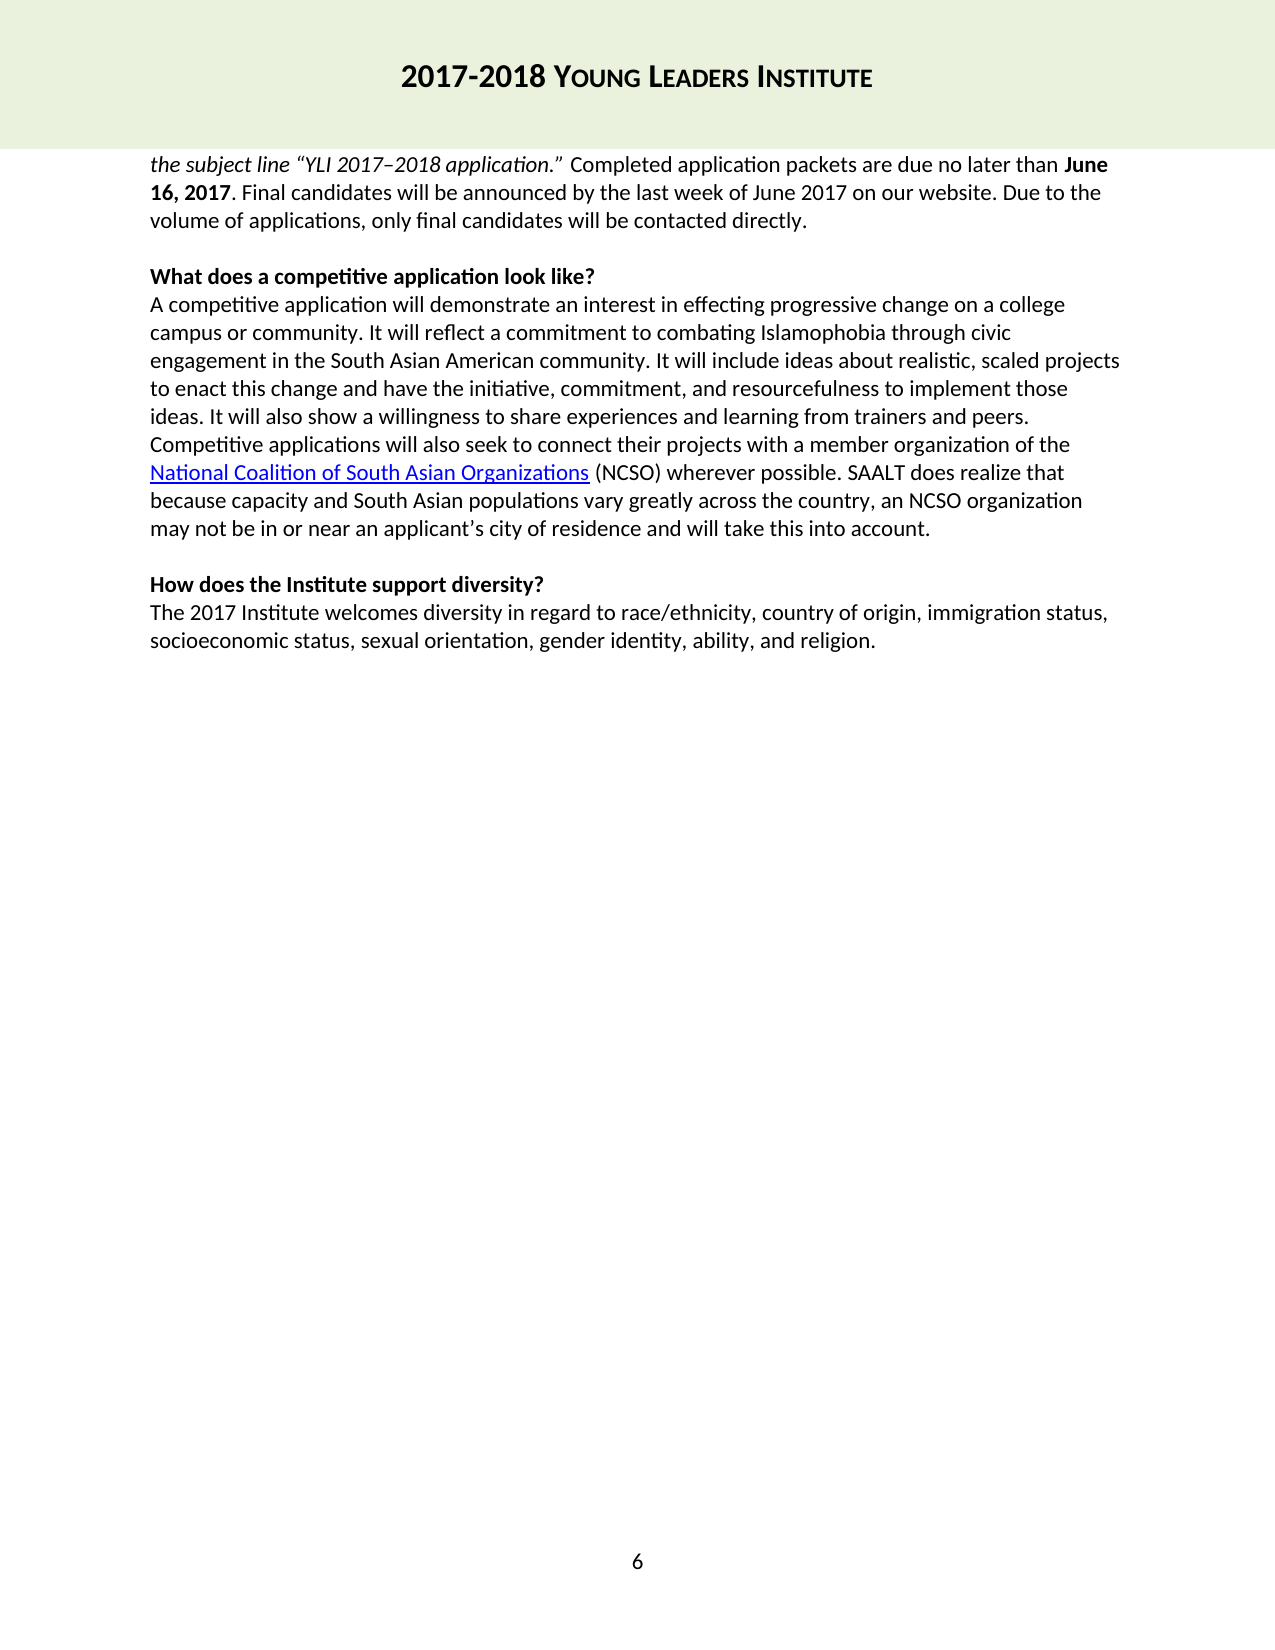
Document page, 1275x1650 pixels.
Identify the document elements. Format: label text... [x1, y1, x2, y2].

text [150, 150, 1125, 234]
text What does a competitive application look like? [150, 262, 1125, 290]
text How does the Institute support diversity? [150, 570, 1125, 598]
text The 2017 Institute welcomes diversity in regard to race/ethnicity, country of origin, immigration status, socioeconomic status, sexual orientation, gender identity, ability, and religion. [150, 598, 1125, 654]
text A competitive application will demonstrate an interest in effecting progressive change on a college campus or community. It will reflect a commitment to combating Islamophobia through civic engagement in the South Asian American community. It will include ideas about realistic, scaled projects to enact this change and have the initiative, commitment, and resourcefulness to implement those ideas. It will also show a willingness to share experiences and learning from trainers and peers. Competitive applications will also seek to connect their projects with a member organization of the National Coalition of South Asian Organizations (NCSO) wherever possible. SAALT does realize that because capacity and South Asian populations vary greatly across the country, an NCSO organization may not be in or near an applicant’s city of residence and will take this into account. [150, 290, 1125, 542]
